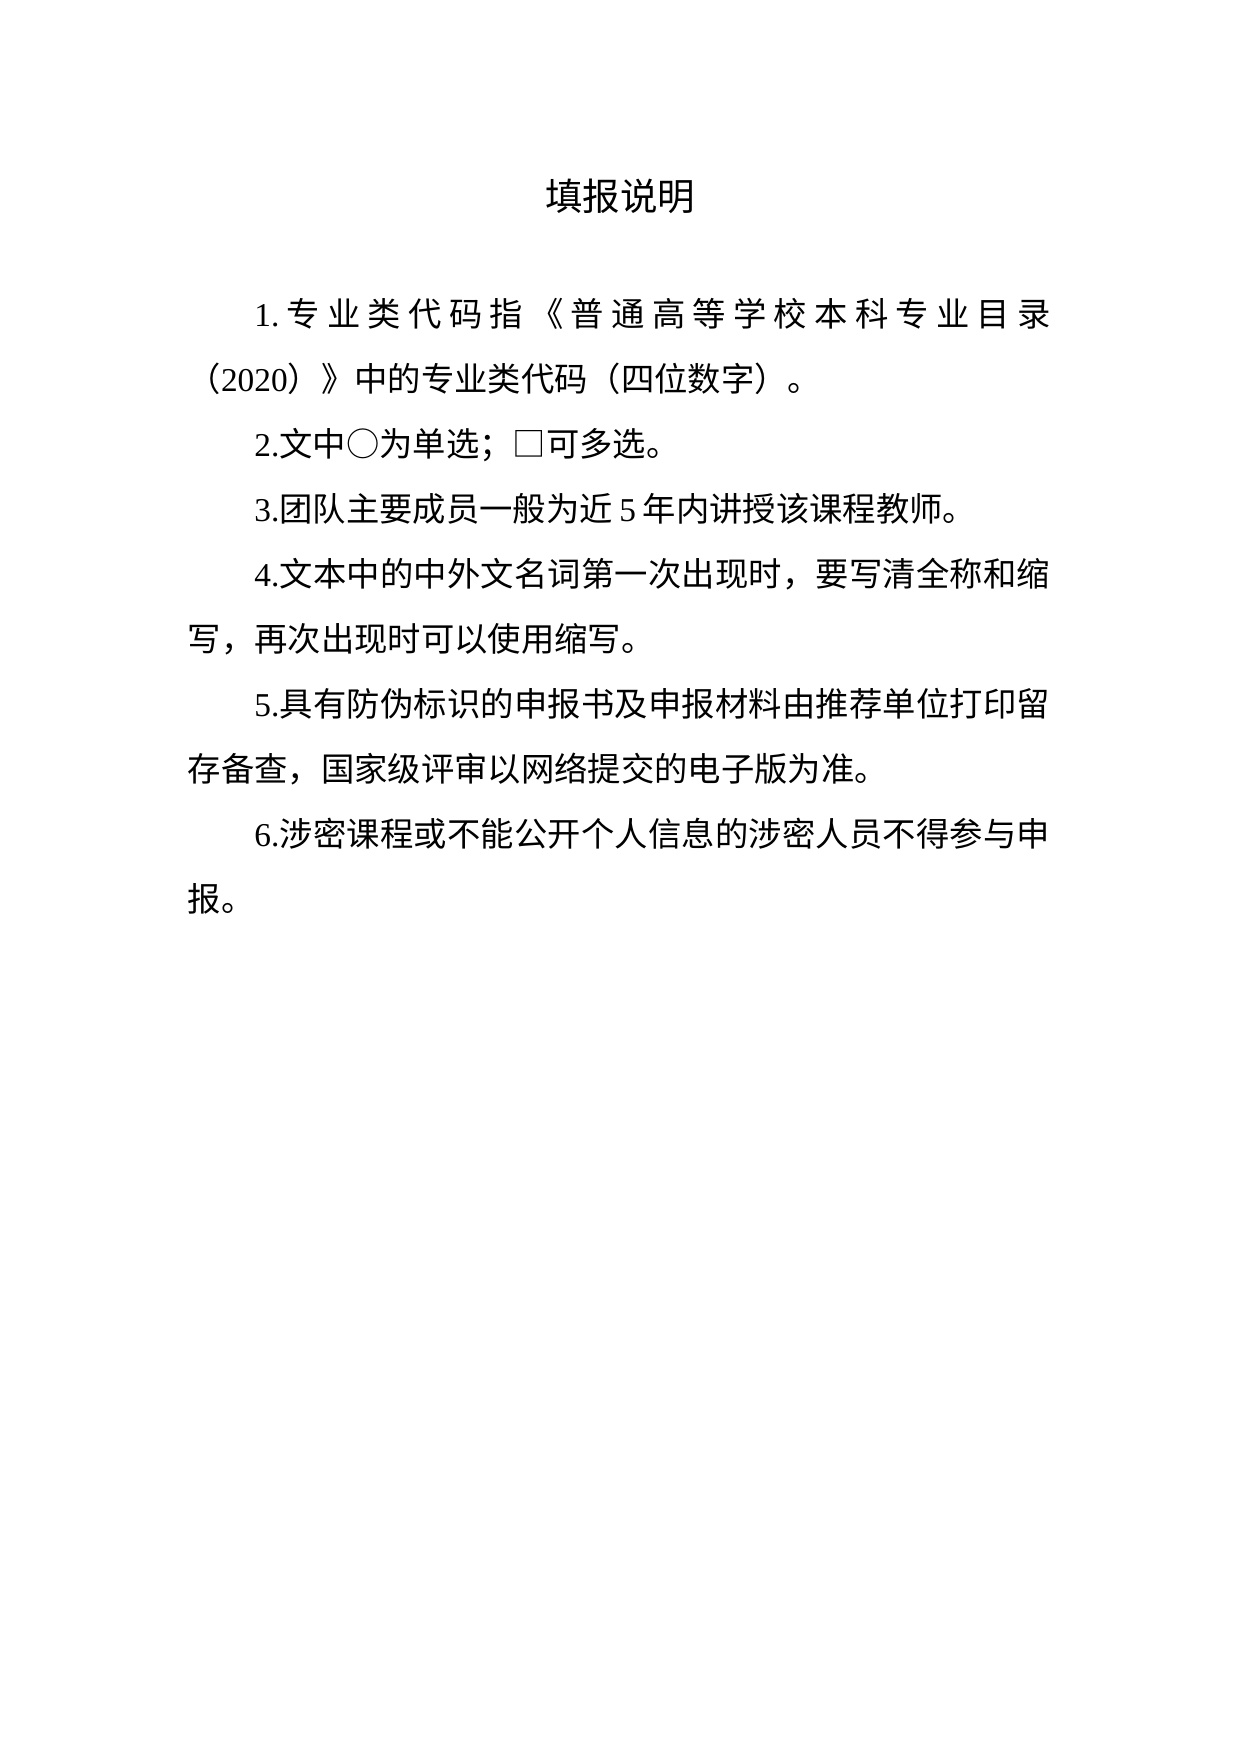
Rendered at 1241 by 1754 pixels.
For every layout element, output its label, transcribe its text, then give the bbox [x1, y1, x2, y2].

text 6.涉密课程或不能公开个人信息的涉密人员不得参与申报。 [187, 799, 1053, 929]
text 5.具有防伪标识的申报书及申报材料由推荐单位打印留存备查，国家级评审以网络提交的电子版为准。 [187, 669, 1053, 799]
text 3.团队主要成员一般为近5年内讲授该课程教师。 [187, 474, 1053, 539]
text 1.专业类代码指《普通高等学校本科专业目录（2020）》中的专业类代码（四位数字）。 [187, 279, 1053, 409]
text 4.文本中的中外文名词第一次出现时，要写清全称和缩写，再次出现时可以使用缩写。 [187, 539, 1053, 669]
text 2.文中○为单选；□可多选。 [187, 409, 1053, 474]
text 填报说明 [187, 162, 1053, 227]
